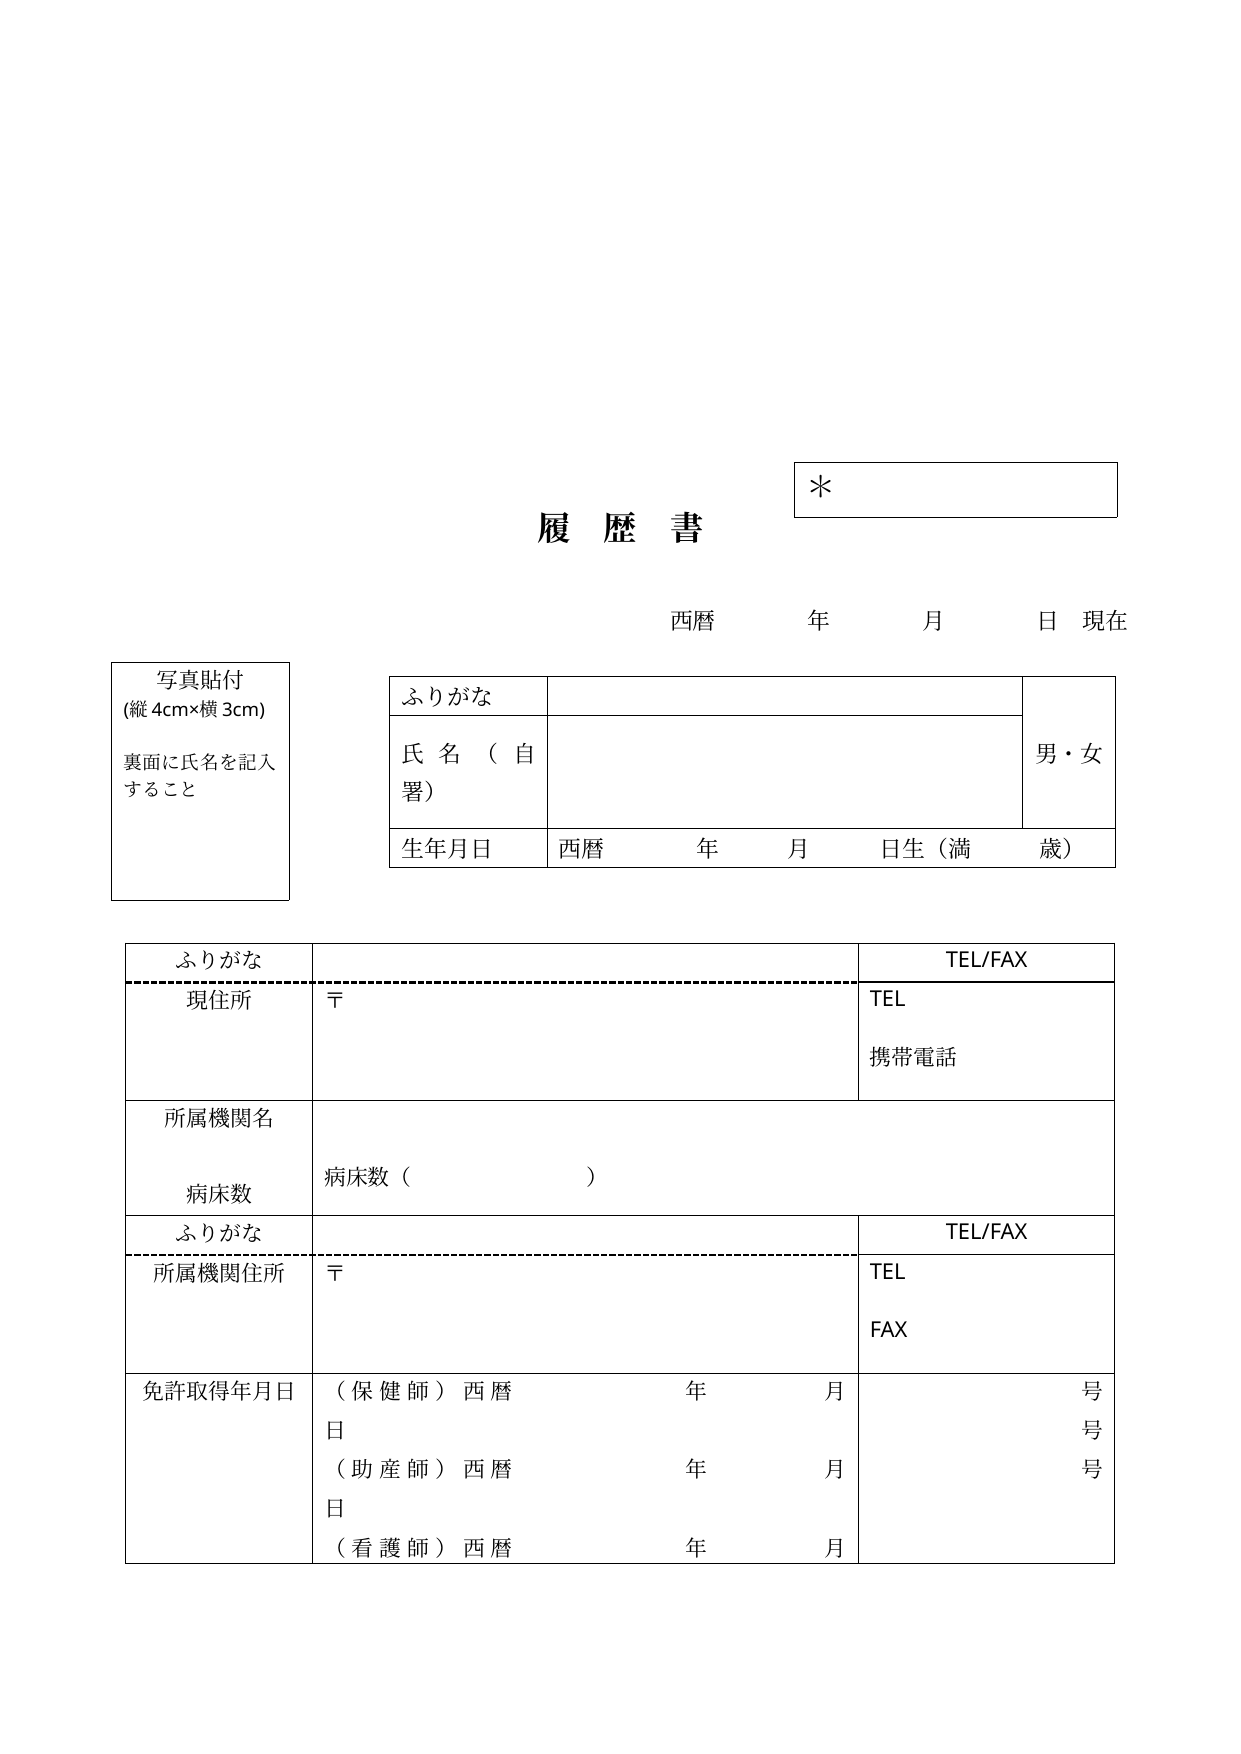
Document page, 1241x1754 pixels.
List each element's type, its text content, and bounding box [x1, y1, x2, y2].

table_header [548, 677, 1022, 714]
table_header ふりがな [126, 944, 312, 981]
table_cell 号 号 号 [859, 1374, 1114, 1562]
table_cell 氏名（自署） [390, 716, 547, 828]
table_cell [313, 1216, 858, 1254]
table_cell 生年月日 [390, 829, 547, 867]
table_cell TEL/FAX [859, 1216, 1114, 1254]
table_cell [313, 1374, 858, 1562]
table_header [313, 944, 858, 981]
table_cell 免許取得年月日 [126, 1374, 312, 1562]
table_cell [548, 716, 1022, 828]
table_cell TEL FAX [859, 1255, 1114, 1373]
text 西暦 年 月 日 現在 [112, 601, 1128, 638]
table_cell 〒 [313, 1254, 858, 1373]
table_cell 現住所 [126, 981, 312, 1100]
table_cell TEL 携帯電話 [859, 983, 1114, 1100]
text 履 歴 書 [112, 488, 1128, 563]
table_cell ふりがな [126, 1216, 312, 1254]
table_cell 西暦 年 月 日生（満 歳） [548, 829, 1115, 867]
table_header TEL/FAX [859, 944, 1114, 981]
table_cell 病床数（ ） [313, 1101, 1114, 1215]
table_cell 所属機関住所 [126, 1254, 312, 1373]
table_cell 所属機関名 病床数 [126, 1101, 312, 1215]
table_cell 〒 [313, 981, 858, 1100]
table_header ふりがな [390, 677, 547, 714]
table_header 男・女 [1023, 677, 1115, 828]
